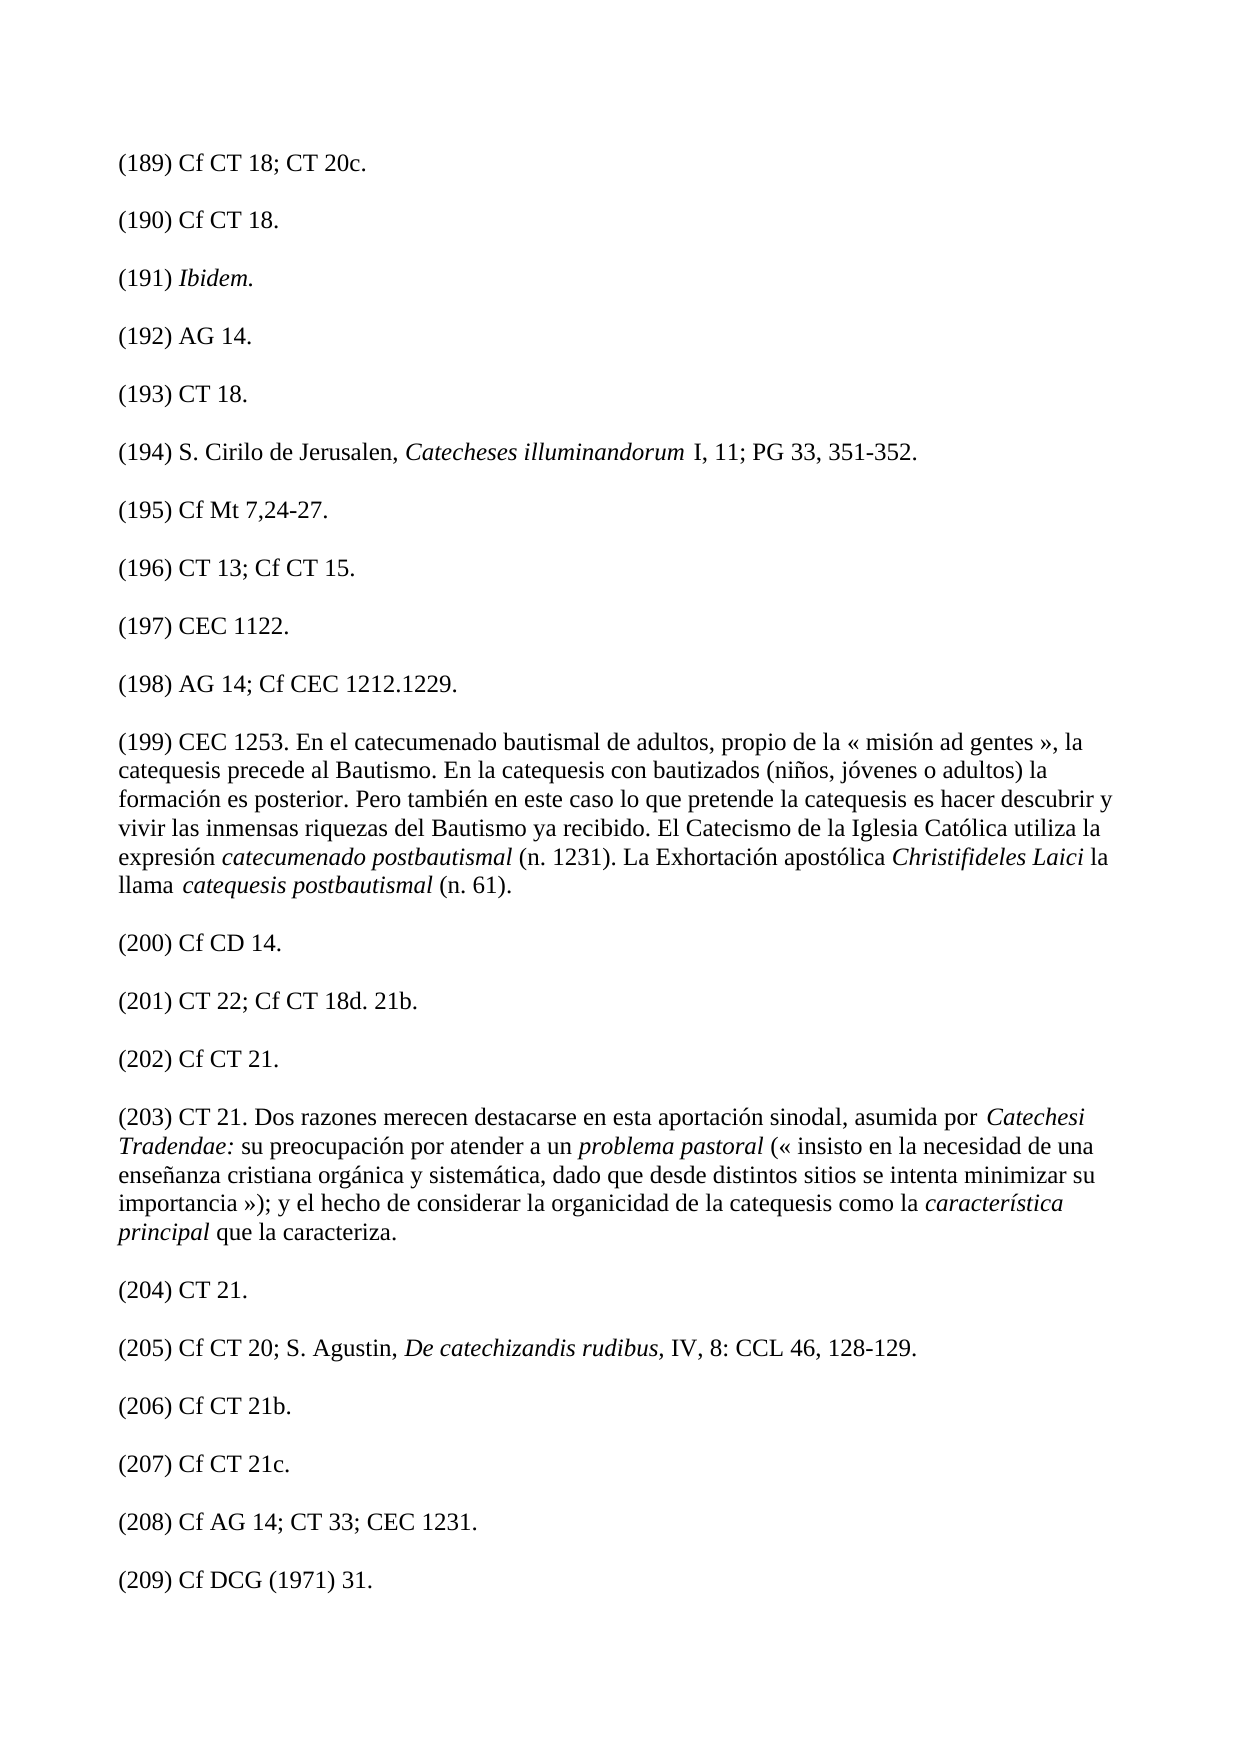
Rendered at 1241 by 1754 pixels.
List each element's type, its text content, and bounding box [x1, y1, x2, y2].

text (203) CT 21. Dos razones merecen destacarse en esta aportación sinodal, asumida por Catechesi Tradendae: su preocupación por atender a un problema pastoral (« insisto en la necesidad de una enseñanza cristiana orgánica y sistemática, dado que desde distintos sitios se intenta minimizar su importancia »); y el hecho de considerar la organicidad de la catequesis como la característica principal que la caracteriza. [118, 1102, 1122, 1246]
text (192) AG 14. [118, 321, 1122, 350]
text (204) CT 21. [118, 1275, 1122, 1304]
text (201) CT 22; Cf CT 18d. 21b. [118, 986, 1122, 1015]
text (209) Cf DCG (1971) 31. [118, 1565, 1122, 1593]
text (208) Cf AG 14; CT 33; CEC 1231. [118, 1507, 1122, 1536]
text (202) Cf CT 21. [118, 1044, 1122, 1073]
text (194) S. Cirilo de Jerusalen, Catecheses illuminandorum I, 11; PG 33, 351-352. [118, 437, 1122, 466]
text (196) CT 13; Cf CT 15. [118, 553, 1122, 582]
text (200) Cf CD 14. [118, 928, 1122, 957]
text (191) Ibidem. [118, 263, 1122, 292]
text (197) CEC 1122. [118, 611, 1122, 640]
text (199) CEC 1253. En el catecumenado bautismal de adultos, propio de la « misión ad gentes », la catequesis precede al Bautismo. En la catequesis con bautizados (niños, jóvenes o adultos) la formación es posterior. Pero también en este caso lo que pretende la catequesis es hacer descubrir y vivir las inmensas riquezas del Bautismo ya recibido. El Catecismo de la Iglesia Católica utiliza la expresión catecumenado postbautismal (n. 1231). La Exhortación apostólica Christifideles Laici la llama catequesis postbautismal (n. 61). [118, 727, 1122, 899]
text (189) Cf CT 18; CT 20c. [118, 148, 1122, 176]
text (205) Cf CT 20; S. Agustin, De catechizandis rudibus, IV, 8: CCL 46, 128-129. [118, 1333, 1122, 1362]
text (198) AG 14; Cf CEC 1212.1229. [118, 669, 1122, 698]
text (193) CT 18. [118, 379, 1122, 408]
text (195) Cf Mt 7,24-27. [118, 495, 1122, 524]
text (190) Cf CT 18. [118, 206, 1122, 234]
text (207) Cf CT 21c. [118, 1449, 1122, 1478]
text (206) Cf CT 21b. [118, 1391, 1122, 1420]
